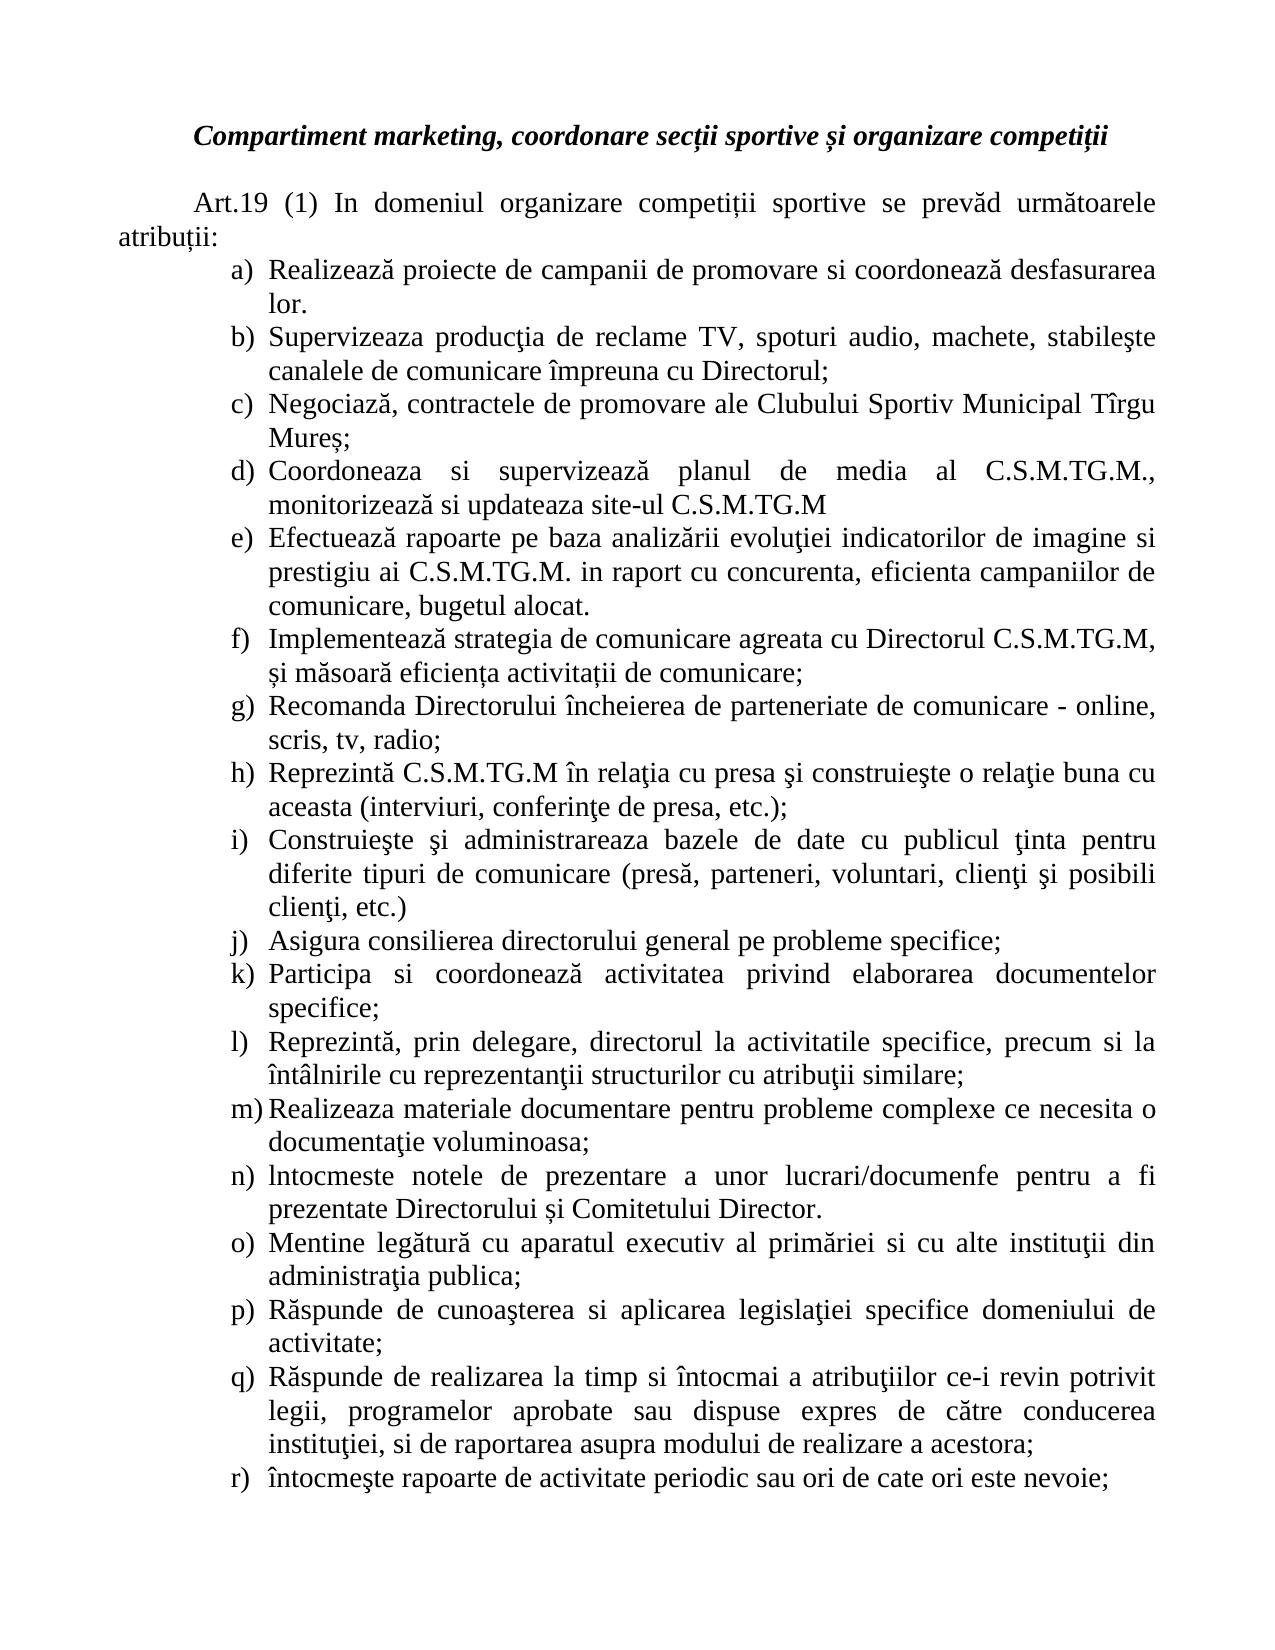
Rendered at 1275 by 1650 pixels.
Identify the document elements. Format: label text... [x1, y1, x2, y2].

text Art.19 (1) In domeniul organizare competiții sportive se prevăd următoarele atribuții: [118, 185, 1157, 252]
text Compartiment marketing, coordonare secții sportive și organizare competiții [118, 118, 1157, 152]
list Răspunde de cunoaşterea si aplicarea legislaţiei specifice domeniului de activitate; [231, 1292, 1157, 1359]
list Reprezintă, prin delegare, directorul la activitatile specifice, precum si la întâlnirile cu reprezentanţii structurilor cu atribuţii similare; [231, 1024, 1157, 1091]
list Coordoneaza si supervizează planul de media al C.S.M.TG.M., monitorizează si updateaza site-ul C.S.M.TG.M [231, 453, 1157, 521]
list lntocmeste notele de prezentare a unor lucrari/documenfe pentru a fi prezentate Directorului și Comitetului Director. [231, 1158, 1157, 1225]
list Efectuează rapoarte pe baza analizării evoluţiei indicatorilor de imagine si prestigiu ai C.S.M.TG.M. in raport cu concurenta, eficienta campaniilor de comunicare, bugetul alocat. [231, 521, 1157, 621]
list Supervizeaza producţia de reclame TV, spoturi audio, machete, stabileşte canalele de comunicare împreuna cu Directorul; [231, 319, 1157, 386]
list Răspunde de realizarea la timp si întocmai a atribuţiilor ce-i revin potrivit legii, programelor aprobate sau dispuse expres de către conducerea instituţiei, si de raportarea asupra modului de realizare a acestora; [231, 1359, 1157, 1460]
list Realizează proiecte de campanii de promovare si coordonează desfasurarea lor. [231, 252, 1157, 319]
list Mentine legătură cu aparatul executiv al primăriei si cu alte instituţii din administraţia publica; [231, 1225, 1157, 1292]
list Realizeaza materiale documentare pentru probleme complexe ce necesita o documentaţie voluminoasa; [231, 1091, 1157, 1158]
list Reprezintă C.S.M.TG.M în relaţia cu presa şi construieşte o relaţie buna cu aceasta (interviuri, conferinţe de presa, etc.); [231, 755, 1157, 822]
list Construieşte şi administrareaza bazele de date cu publicul ţinta pentru diferite tipuri de comunicare (presă, parteneri, voluntari, clienţi şi posibili clienţi, etc.) [231, 822, 1157, 923]
list Recomanda Directorului încheierea de parteneriate de comunicare - online, scris, tv, radio; [231, 688, 1157, 755]
list Implementează strategia de comunicare agreata cu Directorul C.S.M.TG.M, și măsoară eficiența activitații de comunicare; [231, 621, 1157, 688]
list Asigura consilierea directorului general pe probleme specifice; [231, 923, 1157, 957]
list întocmeşte rapoarte de activitate periodic sau ori de cate ori este nevoie; [231, 1460, 1157, 1493]
list Negociază, contractele de promovare ale Clubului Sportiv Municipal Tîrgu Mureș; [231, 386, 1157, 453]
list Participa si coordonează activitatea privind elaborarea documentelor specifice; [231, 957, 1157, 1024]
